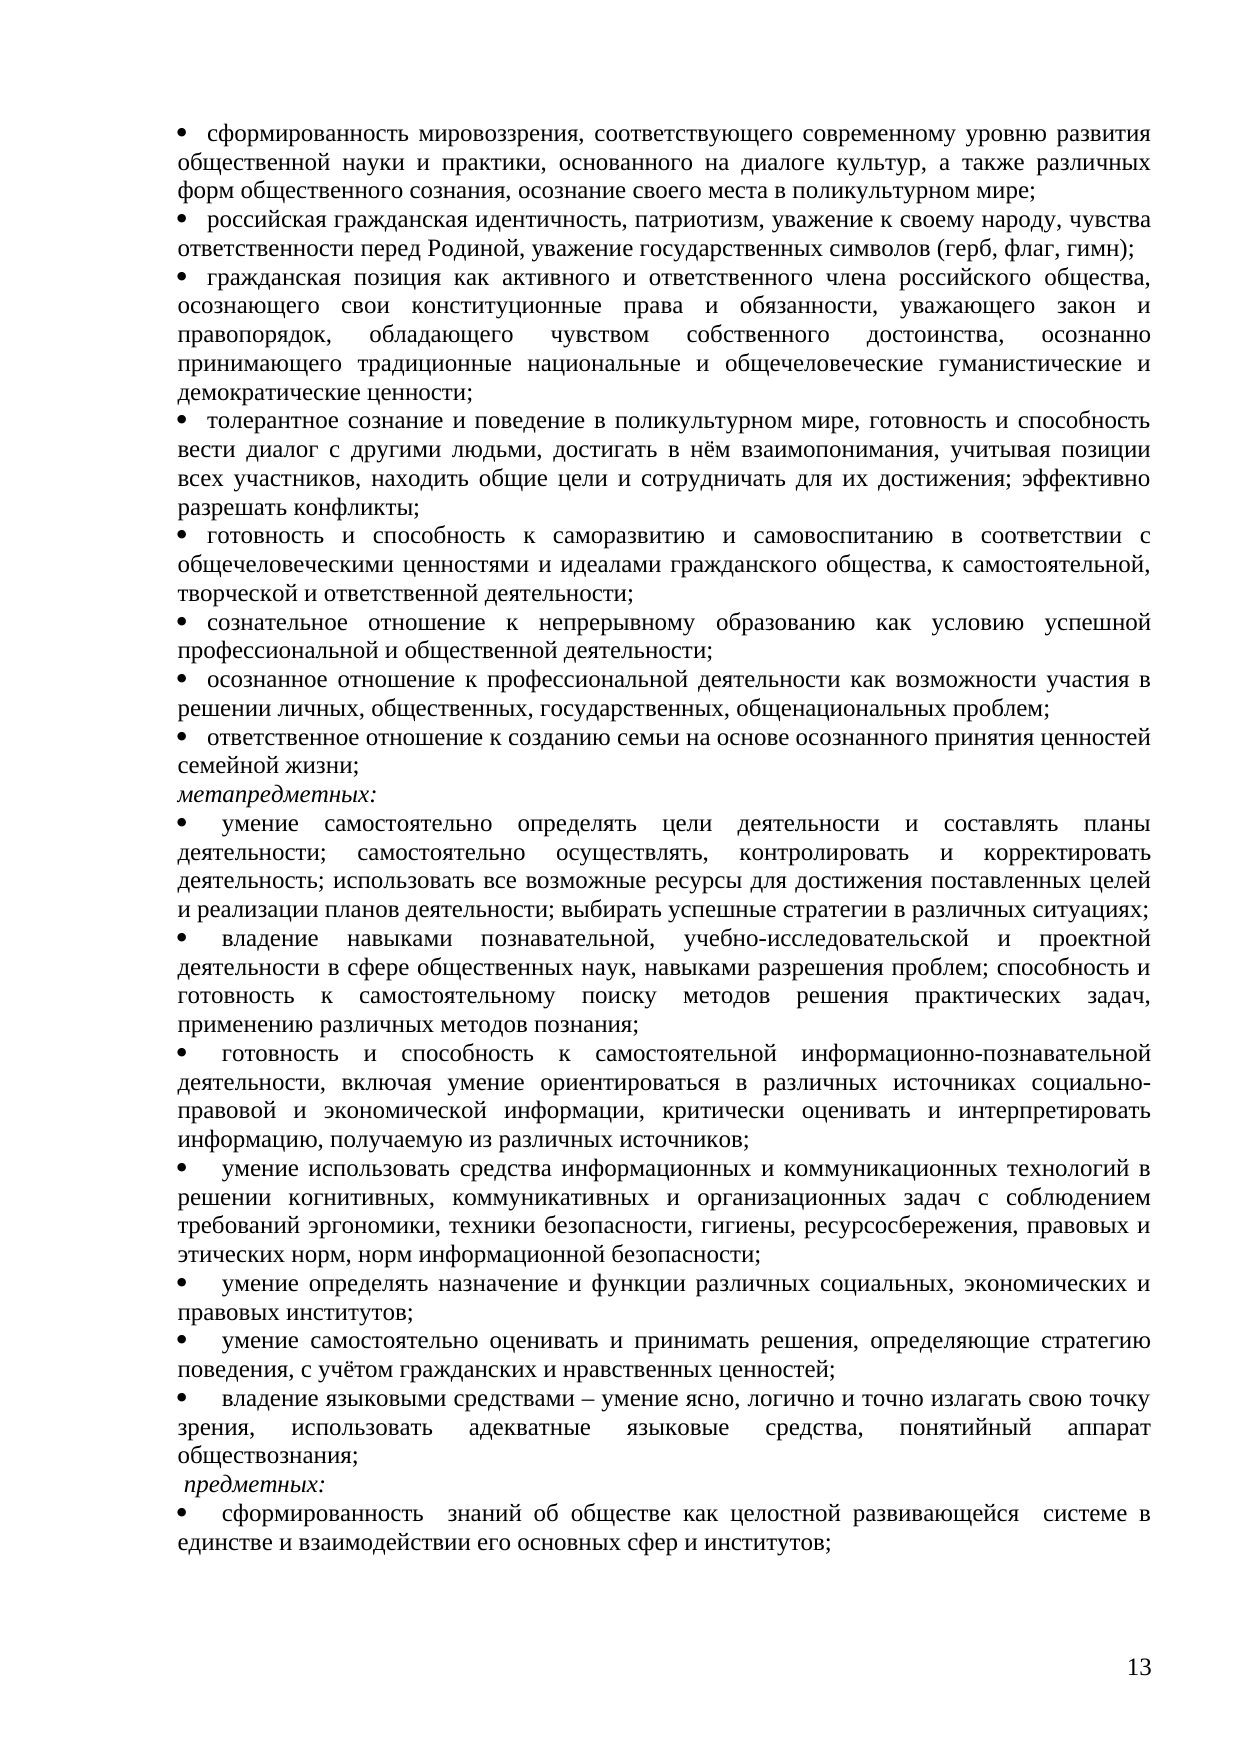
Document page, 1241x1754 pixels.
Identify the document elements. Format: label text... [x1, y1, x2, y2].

list осознанное отношение к профессиональной деятельности как возможности участия в решении личных, общественных, государственных, общенациональных проблем; [177, 664, 1152, 722]
list умение самостоятельно определять цели деятельности и составлять планы деятельности; самостоятельно осуществлять, контролировать и корректировать деятельность; использовать все возможные ресурсы для достижения поставленных целей и реализации планов деятельности; выбирать успешные стратегии в различных ситуациях; [177, 808, 1152, 923]
list гражданская позиция как активного и ответственного члена российского общества, осознающего свои конституционные права и обязанности, уважающего закон и правопорядок, обладающего чувством собственного достоинства, осознанно принимающего традиционные национальные и общечеловеческие гуманистические и демократические ценности; [177, 262, 1152, 406]
list умение определять назначение и функции различных социальных, экономических и правовых институтов; [177, 1268, 1152, 1326]
list умение использовать средства информационных и коммуникационных технологий в решении когнитивных, коммуникативных и организационных задач с соблюдением требований эргономики, техники безопасности, гигиены, ресурсосбережения, правовых и этических норм, норм информационной безопасности; [177, 1153, 1152, 1268]
list ответственное отношение к созданию семьи на основе осознанного принятия ценностей семейной жизни; [177, 722, 1152, 779]
list владение языковыми средствами – умение ясно, логично и точно излагать свою точку зрения, использовать адекватные языковые средства, понятийный аппарат обществознания; [177, 1383, 1152, 1469]
list сознательное отношение к непрерывному образованию как условию успешной профессиональной и общественной деятельности; [177, 607, 1152, 664]
text предметных: [177, 1469, 1152, 1498]
list владение навыками познавательной, учебно-исследовательской и проектной деятельности в сфере общественных наук, навыками разрешения проблем; способность и готовность к самостоятельному поиску методов решения практических задач, применению различных методов познания; [177, 923, 1152, 1038]
list сформированность знаний об обществе как целостной развивающейся системе в единстве и взаимодействии его основных сфер и институтов; [177, 1498, 1152, 1556]
text метапредметных: [177, 779, 1152, 808]
list умение самостоятельно оценивать и принимать решения, определяющие стратегию поведения, с учётом гражданских и нравственных ценностей; [177, 1326, 1152, 1383]
list толерантное сознание и поведение в поликультурном мире, готовность и способность вести диалог с другими людьми, достигать в нём взаимопонимания, учитывая позиции всех участников, находить общие цели и сотрудничать для их достижения; эффективно разрешать конфликты; [177, 406, 1152, 521]
list готовность и способность к самостоятельной информационно-познавательной деятельности, включая умение ориентироваться в различных источниках социально-правовой и экономической информации, критически оценивать и интерпретировать информацию, получаемую из различных источников; [177, 1038, 1152, 1153]
list сформированность мировоззрения, соответствующего современному уровню развития общественной науки и практики, основанного на диалоге культур, а также различных форм общественного сознания, осознание своего места в поликультурном мире; [177, 118, 1152, 204]
list российская гражданская идентичность, патриотизм, уважение к своему народу, чувства ответственности перед Родиной, уважение государственных символов (герб, флаг, гимн); [177, 204, 1152, 262]
list готовность и способность к саморазвитию и самовоспитанию в соответствии с общечеловеческими ценностями и идеалами гражданского общества, к самостоятельной, творческой и ответственной деятельности; [177, 521, 1152, 607]
